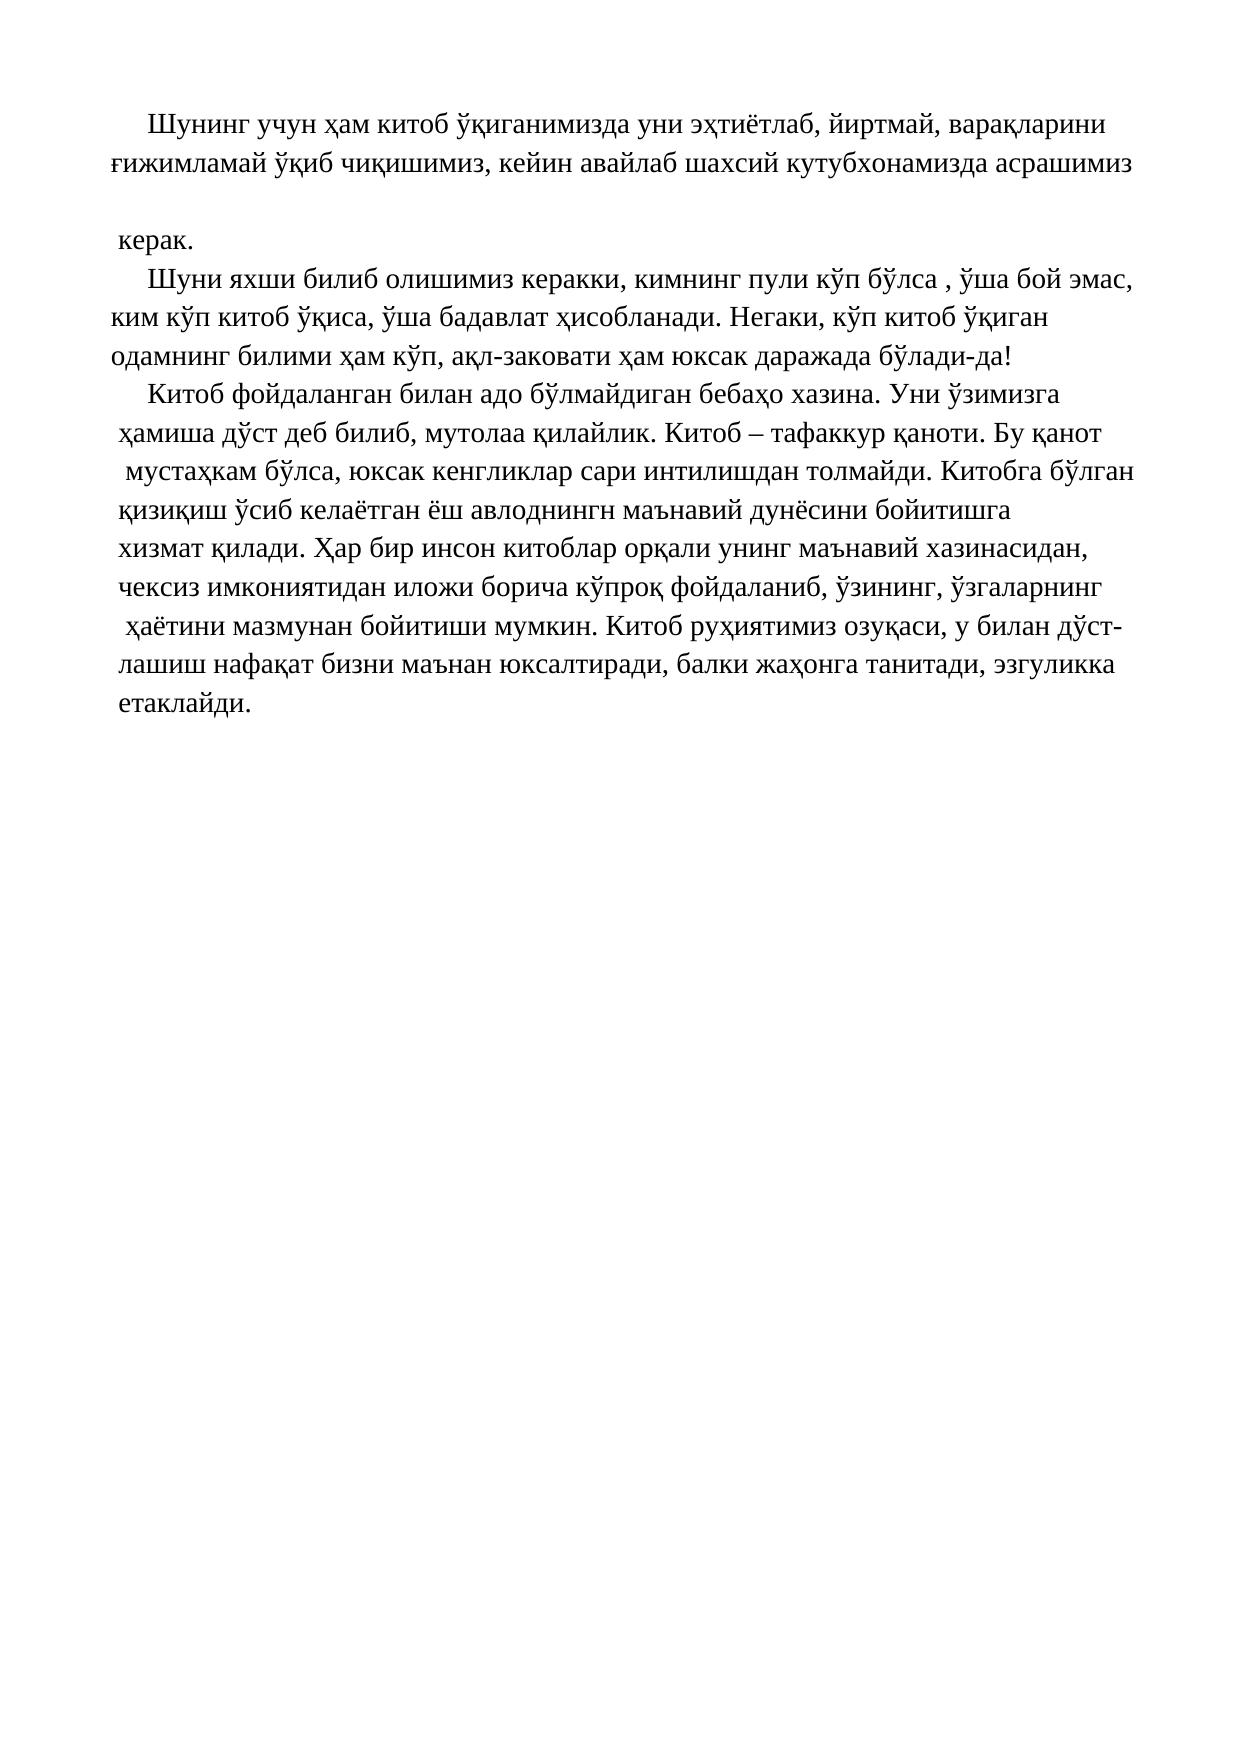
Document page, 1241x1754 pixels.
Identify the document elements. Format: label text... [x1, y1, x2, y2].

text Шунинг учун ҳам китоб ўқиганимизда уни эҳтиётлаб, йиртмай, варақларини [89, 107, 1152, 140]
text ким кўп китоб ўқиса, ўша бадавлат ҳисобланади. Негаки, кўп китоб ўқиган [89, 299, 1152, 333]
text ғижимламай ўқиб чиқишимиз, кейин авайлаб шахсий кутубхонамизда асрашимиз [89, 145, 1152, 179]
text ҳаётини мазмунан бойитиши мумкин. Китоб руҳиятимиз озуқаси, у билан дўст-лашиш нафақат бизни маънан юксалтиради, балки жаҳонга танитади, эзгуликка етаклайди. [89, 608, 1152, 718]
text чексиз имкониятидан иложи борича кўпроқ фойдаланиб, ўзининг, ўзгаларнинг [89, 569, 1152, 603]
text одамнинг билими ҳам кўп, ақл-заковати ҳам юксак даражада бўлади-да! [89, 338, 1152, 371]
text Китоб фойдаланган билан адо бўлмайдиган бебаҳо хазина. Уни ўзимизга ҳамиша дўст деб билиб, мутолаа қилайлик. Китоб – тафаккур қаноти. Бу қанот [89, 376, 1152, 448]
text мустаҳкам бўлса, юксак кенгликлар сари интилишдан толмайди. Китобга бўлган қизиқиш ўсиб келаётган ёш авлоднингн маънавий дунёсини бойитишга [89, 453, 1152, 526]
text керак. [89, 222, 1152, 256]
text Шуни яхши билиб олишимиз керакки, кимнинг пули кўп бўлса , ўша бой эмас, [89, 261, 1152, 294]
text хизмат қилади. Ҳар бир инсон китоблар орқали унинг маънавий хазинасидан, [89, 531, 1152, 564]
